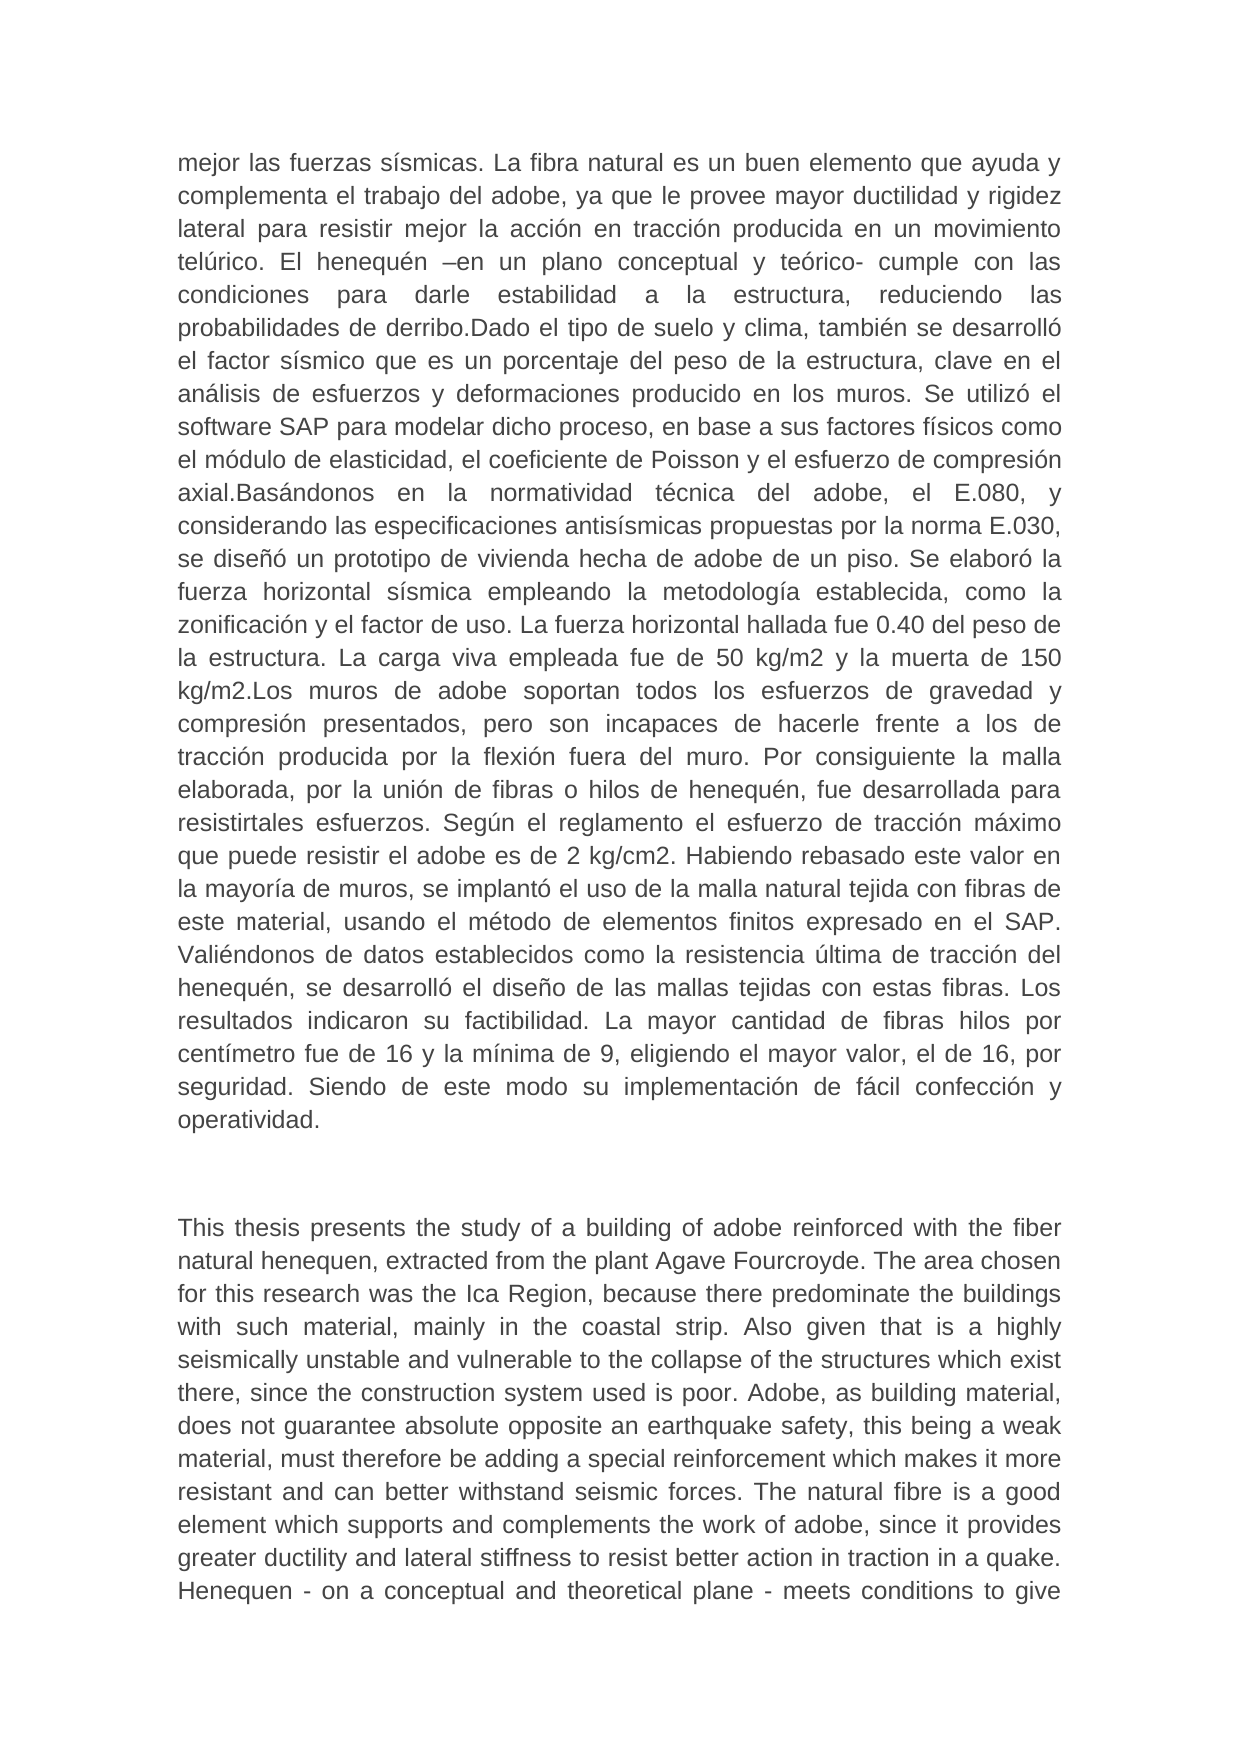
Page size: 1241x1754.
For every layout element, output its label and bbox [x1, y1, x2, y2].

text [177, 1213, 1063, 1605]
text [177, 148, 1063, 1134]
